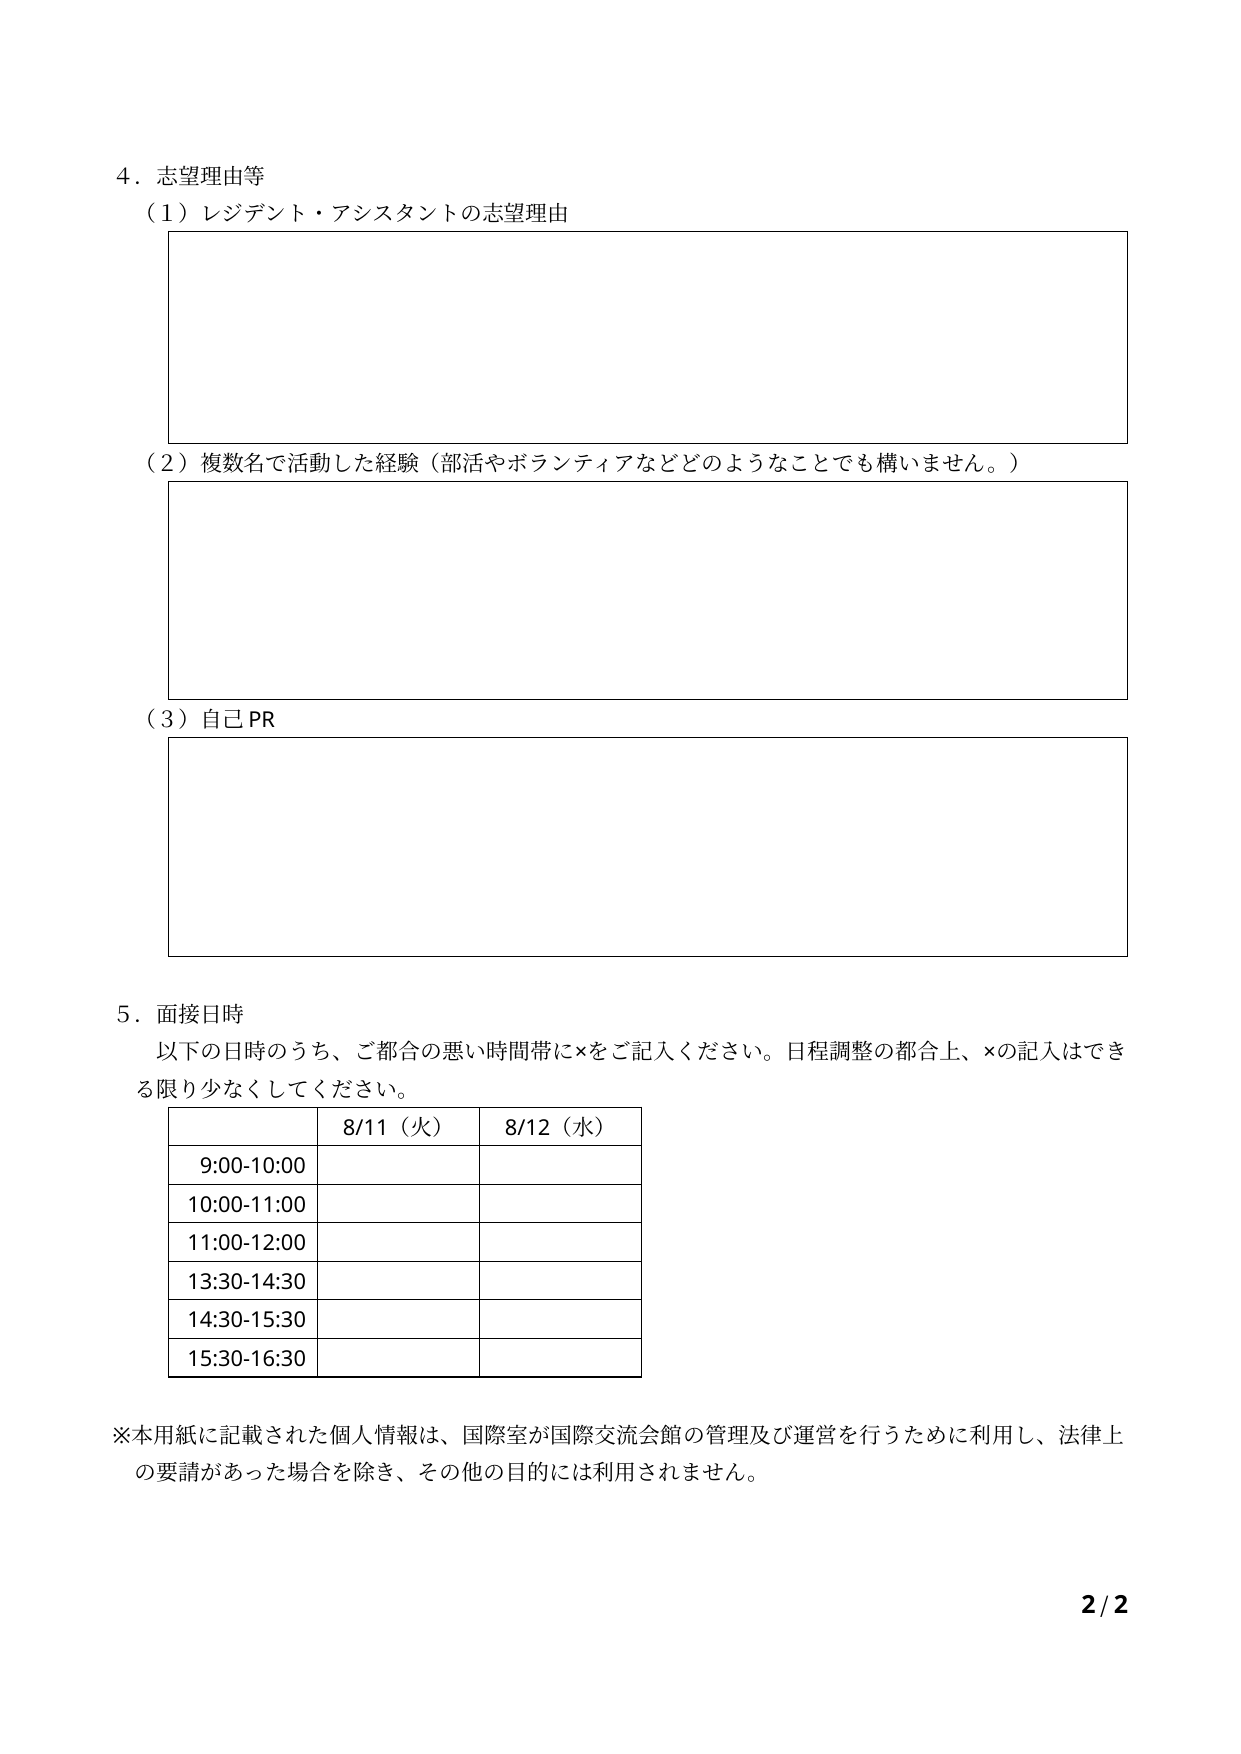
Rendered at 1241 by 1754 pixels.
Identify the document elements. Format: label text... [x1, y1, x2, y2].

table_cell [480, 1223, 641, 1261]
text （１）レジデント・アシスタントの志望理由 [112, 193, 1128, 231]
table_header 8/12（水） [480, 1108, 641, 1145]
table_cell [480, 1339, 641, 1376]
table_header [169, 232, 1127, 443]
text ４．志望理由等 [112, 156, 1128, 193]
text （３）自己PR [112, 699, 1128, 737]
table_header [169, 482, 1127, 698]
table_cell [480, 1300, 641, 1338]
table_cell [480, 1146, 641, 1184]
table_cell [318, 1146, 479, 1184]
table_header 8/11（火） [318, 1108, 479, 1145]
table_cell [318, 1223, 479, 1261]
table_cell 14:30-15:30 [169, 1300, 317, 1338]
table_cell [318, 1262, 479, 1299]
table_cell 15:30-16:30 [169, 1339, 317, 1376]
text 以下の日時のうち、ご都合の悪い時間帯に×をご記入ください。日程調整の都合上、×の記入はできる限り少なくしてください。 [112, 1032, 1128, 1107]
table_cell [318, 1185, 479, 1222]
table_header [169, 738, 1127, 956]
table_cell [318, 1339, 479, 1376]
table_header [169, 1108, 317, 1145]
table_cell [480, 1262, 641, 1299]
table_cell 13:30-14:30 [169, 1262, 317, 1299]
text （２）複数名で活動した経験（部活やボランティアなどどのようなことでも構いません。） [112, 444, 1128, 481]
table_cell 11:00-12:00 [169, 1223, 317, 1261]
text ５．面接日時 [112, 994, 1128, 1032]
text ※本用紙に記載された個人情報は、国際室が国際交流会館の管理及び運営を行うために利用し、法律上の要請があった場合を除き、その他の目的には利用されません。 [112, 1415, 1128, 1490]
table_cell 9:00-10:00 [169, 1146, 317, 1184]
table_cell 10:00-11:00 [169, 1185, 317, 1222]
table_cell [318, 1300, 479, 1338]
table_cell [480, 1185, 641, 1222]
